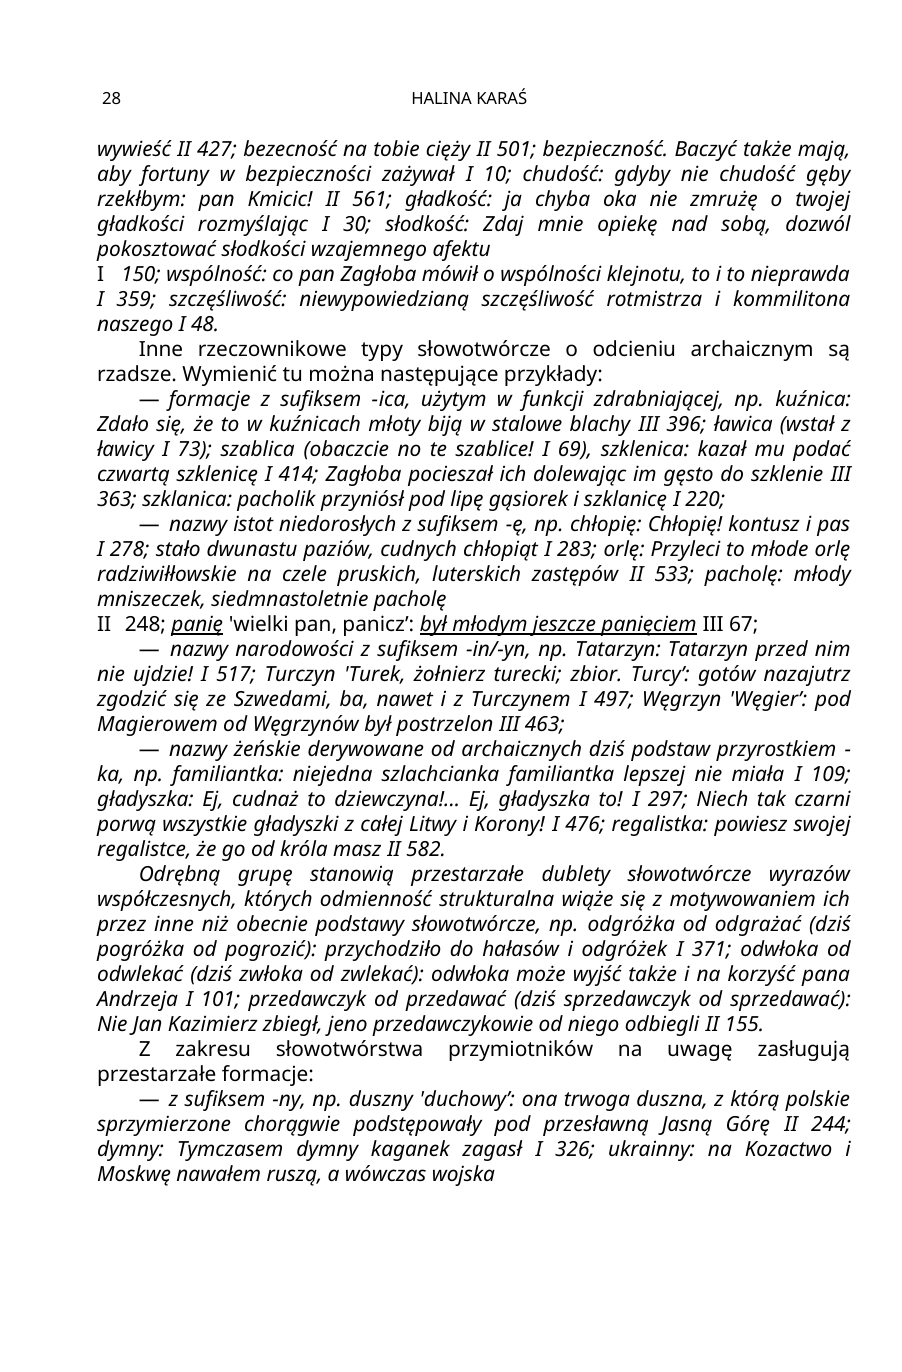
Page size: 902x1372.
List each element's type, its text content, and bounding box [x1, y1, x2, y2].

text Z zakresu słowotwórstwa przymiotników na uwagę zasługują przestarzałe formacje: [97, 1037, 851, 1087]
list formacje z sufiksem -ica, użytym w funkcji zdrabniającej, np. kuźnica: Zdało się, że to w kuźnicach młoty biją w stalowe blachy III 396; ławica (wstał z ławicy I 73); szablica (obaczcie no te szablice! I 69), szklenica: kazał mu podać czwartą szklenicę I 414; Zagłoba pocieszał ich dolewając im gęsto do szklenie III 363; szklanica: pacholik przyniósł pod lipę gąsiorek i szklanicę I 220; [97, 387, 851, 512]
list 150; wspólność: co pan Zagłoba mówił o wspólności klejnotu, to i to nieprawda I 359; szczęśliwość: niewypowiedzianą szczęśliwość rotmistrza i kommilitona naszego I 48. [97, 262, 851, 337]
text wywieść II 427; bezecność na tobie cięży II 501; bezpieczność. Baczyć także mają, aby fortuny w bezpieczności zażywał I 10; chudość: gdyby nie chudość gęby rzekłbym: pan Kmicic! II 561; gładkość: ja chyba oka nie zmrużę o twojej gładkości rozmyślając I 30; słodkość: Zdaj mnie opiekę nad sobą, dozwól pokosztować słodkości wzajemnego afektu [97, 137, 851, 262]
text 28 [102, 91, 121, 107]
text Inne rzeczownikowe typy słowotwórcze o odcieniu archaicznym są rzadsze. Wymienić tu można następujące przykłady: [97, 337, 851, 387]
list nazwy żeńskie derywowane od archaicznych dziś podstaw przyrostkiem -ka, np. familiantka: niejedna szlachcianka familiantka lepszej nie miała I 109; gładyszka: Ej, cudnaż to dziewczyna!... Ej, gładyszka to! I 297; Niech tak czarni porwą wszystkie gładyszki z całej Litwy i Korony! I 476; regalistka: powiesz swojej regalistce, że go od króla masz II 582. [97, 737, 851, 862]
list 248; panię 'wielki pan, panicz’: był młodym jeszcze panięciem III 67; [97, 612, 851, 637]
list nazwy istot niedorosłych z sufiksem -ę, np. chłopię: Chłopię! kontusz i pas I 278; stało dwunastu paziów, cudnych chłopiąt I 283; orlę: Przyleci to młode orlę radziwiłłowskie na czele pruskich, luterskich zastępów II 533; pacholę: młody mniszeczek, siedmnastoletnie pacholę [97, 512, 851, 612]
text Odrębną grupę stanowią przestarzałe dublety słowotwórcze wyrazów współczesnych, których odmienność strukturalna wiąże się z motywowaniem ich przez inne niż obecnie podstawy słowotwórcze, np. odgróżka od odgrażać (dziś pogróżka od pogrozić): przychodziło do hałasów i odgróżek I 371; odwłoka od odwlekać (dziś zwłoka od zwlekać): odwłoka może wyjść także i na korzyść pana Andrzeja I 101; przedawczyk od przedawać (dziś sprzedawczyk od sprzedawać): Nie Jan Kazimierz zbiegł, jeno przedawczykowie od niego odbiegli II 155. [97, 862, 851, 1037]
list z sufiksem -ny, np. duszny 'duchowy’: ona trwoga duszna, z którą polskie sprzymierzone chorągwie podstępowały pod przesławną Jasną Górę II 244; dymny: Tymczasem dymny kaganek zagasł I 326; ukrainny: na Kozactwo i Moskwę nawałem ruszą, a wówczas wojska [97, 1087, 851, 1187]
text HALINA KARAŚ [411, 91, 527, 107]
list nazwy narodowości z sufiksem -in/-yn, np. Tatarzyn: Tatarzyn przed nim nie ujdzie! I 517; Turczyn 'Turek, żołnierz turecki; zbior. Turcy’: gotów nazajutrz zgodzić się ze Szwedami, ba, nawet i z Turczynem I 497; Węgrzyn 'Węgier’: pod Magierowem od Węgrzynów był postrzelon III 463; [97, 637, 851, 737]
